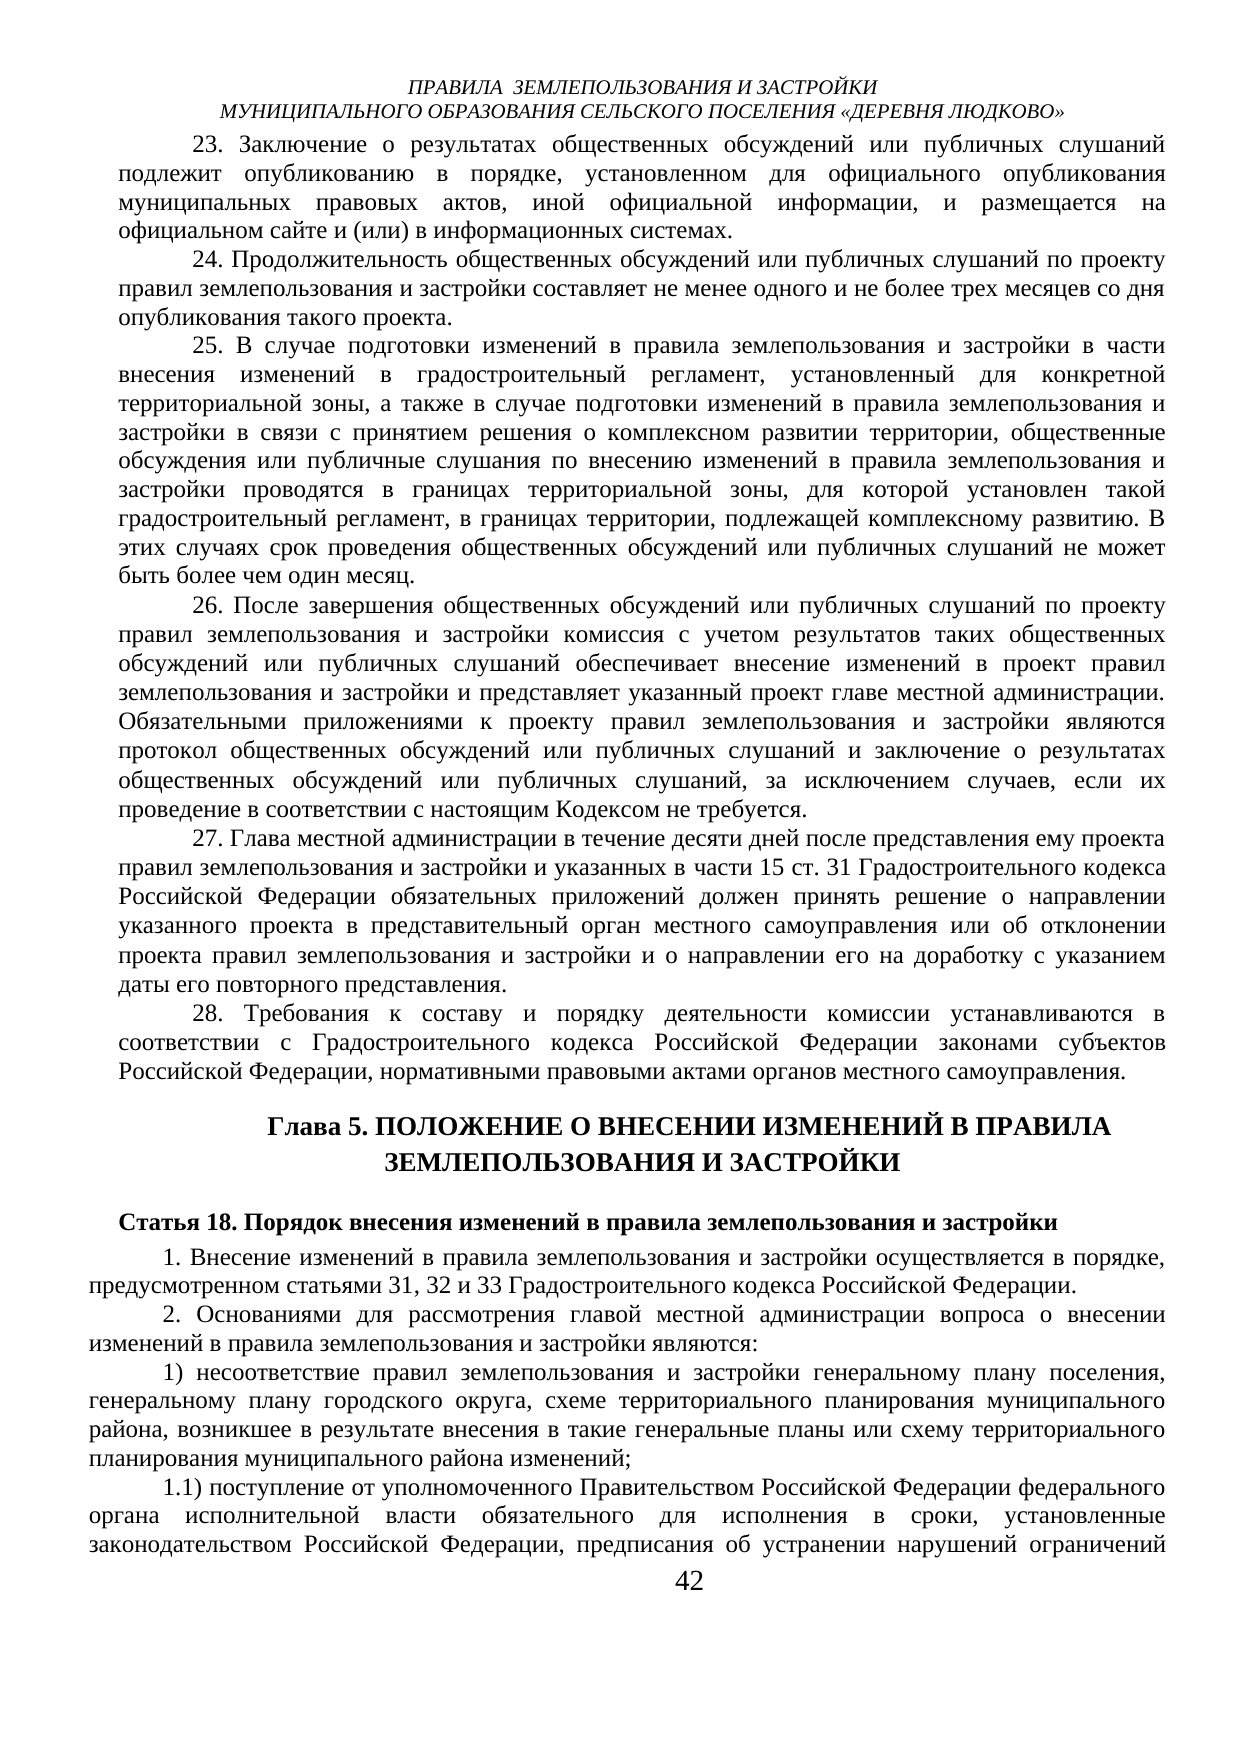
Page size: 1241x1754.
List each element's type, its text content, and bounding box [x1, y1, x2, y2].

text 1) несоответствие правил землепользования и застройки генеральному плану поселения, генеральному плану городского округа, схеме территориального планирования муниципального района, возникшее в результате внесения в такие генеральные планы или схему территориального планирования муниципального района изменений; [88, 1357, 1167, 1472]
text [88, 1472, 1167, 1558]
text 27. Глава местной администрации в течение десяти дней после представления ему проекта правил землепользования и застройки и указанных в части 15 ст. 31 Градостроительного кодекса Российской Федерации обязательных приложений должен принять решение о направлении указанного проекта в представительный орган местного самоуправления или об отклонении проекта правил землепользования и застройки и о направлении его на доработку с указанием даты его повторного представления. [118, 823, 1167, 998]
text 24. Продолжительность общественных обсуждений или публичных слушаний по проекту правил землепользования и застройки составляет не менее одного и не более трех месяцев со дня опубликования такого проекта. [118, 244, 1167, 331]
text 28. Требования к составу и порядку деятельности комиссии устанавливаются в соответствии с Градостроительного кодекса Российской Федерации законами субъектов Российской Федерации, нормативными правовыми актами органов местного самоуправления. [118, 998, 1167, 1085]
text 1. Внесение изменений в правила землепользования и застройки осуществляется в порядке, предусмотренном статьями 31, 32 и 33 Градостроительного кодекса Российской Федерации. [88, 1242, 1167, 1299]
text 23. Заключение о результатах общественных обсуждений или публичных слушаний подлежит опубликованию в порядке, установленном для официального опубликования муниципальных правовых актов, иной официальной информации, и размещается на официальном сайте и (или) в информационных системах. [118, 129, 1167, 244]
text 26. После завершения общественных обсуждений или публичных слушаний по проекту правил землепользования и застройки комиссия с учетом результатов таких общественных обсуждений или публичных слушаний обеспечивает внесение изменений в проект правил землепользования и застройки и представляет указанный проект главе местной администрации. Обязательными приложениями к проекту правил землепользования и застройки являются протокол общественных обсуждений или публичных слушаний и заключение о результатах общественных обсуждений или публичных слушаний, за исключением случаев, если их проведение в соответствии с настоящим Кодексом не требуется. [118, 589, 1167, 823]
text 25. В случае подготовки изменений в правила землепользования и застройки в части внесения изменений в градостроительный регламент, установленный для конкретной территориальной зоны, а также в случае подготовки изменений в правила землепользования и застройки в связи с принятием решения о комплексном развитии территории, общественные обсуждения или публичные слушания по внесению изменений в правила землепользования и застройки проводятся в границах территориальной зоны, для которой установлен такой градостроительный регламент, в границах территории, подлежащей комплексному развитию. В этих случаях срок проведения общественных обсуждений или публичных слушаний не может быть более чем один месяц. [118, 331, 1167, 589]
text 2. Основаниями для рассмотрения главой местной администрации вопроса о внесении изменений в правила землепользования и застройки являются: [88, 1299, 1167, 1357]
subtitle Глава 5. ПОЛОЖЕНИЕ О ВНЕСЕНИИ ИЗМЕНЕНИЙ В ПРАВИЛА ЗЕМЛЕПОЛЬЗОВАНИЯ И ЗАСТРОЙКИ [118, 1110, 1167, 1177]
subtitle Статья 18. Порядок внесения изменений в правила землепользования и застройки [118, 1207, 1167, 1235]
